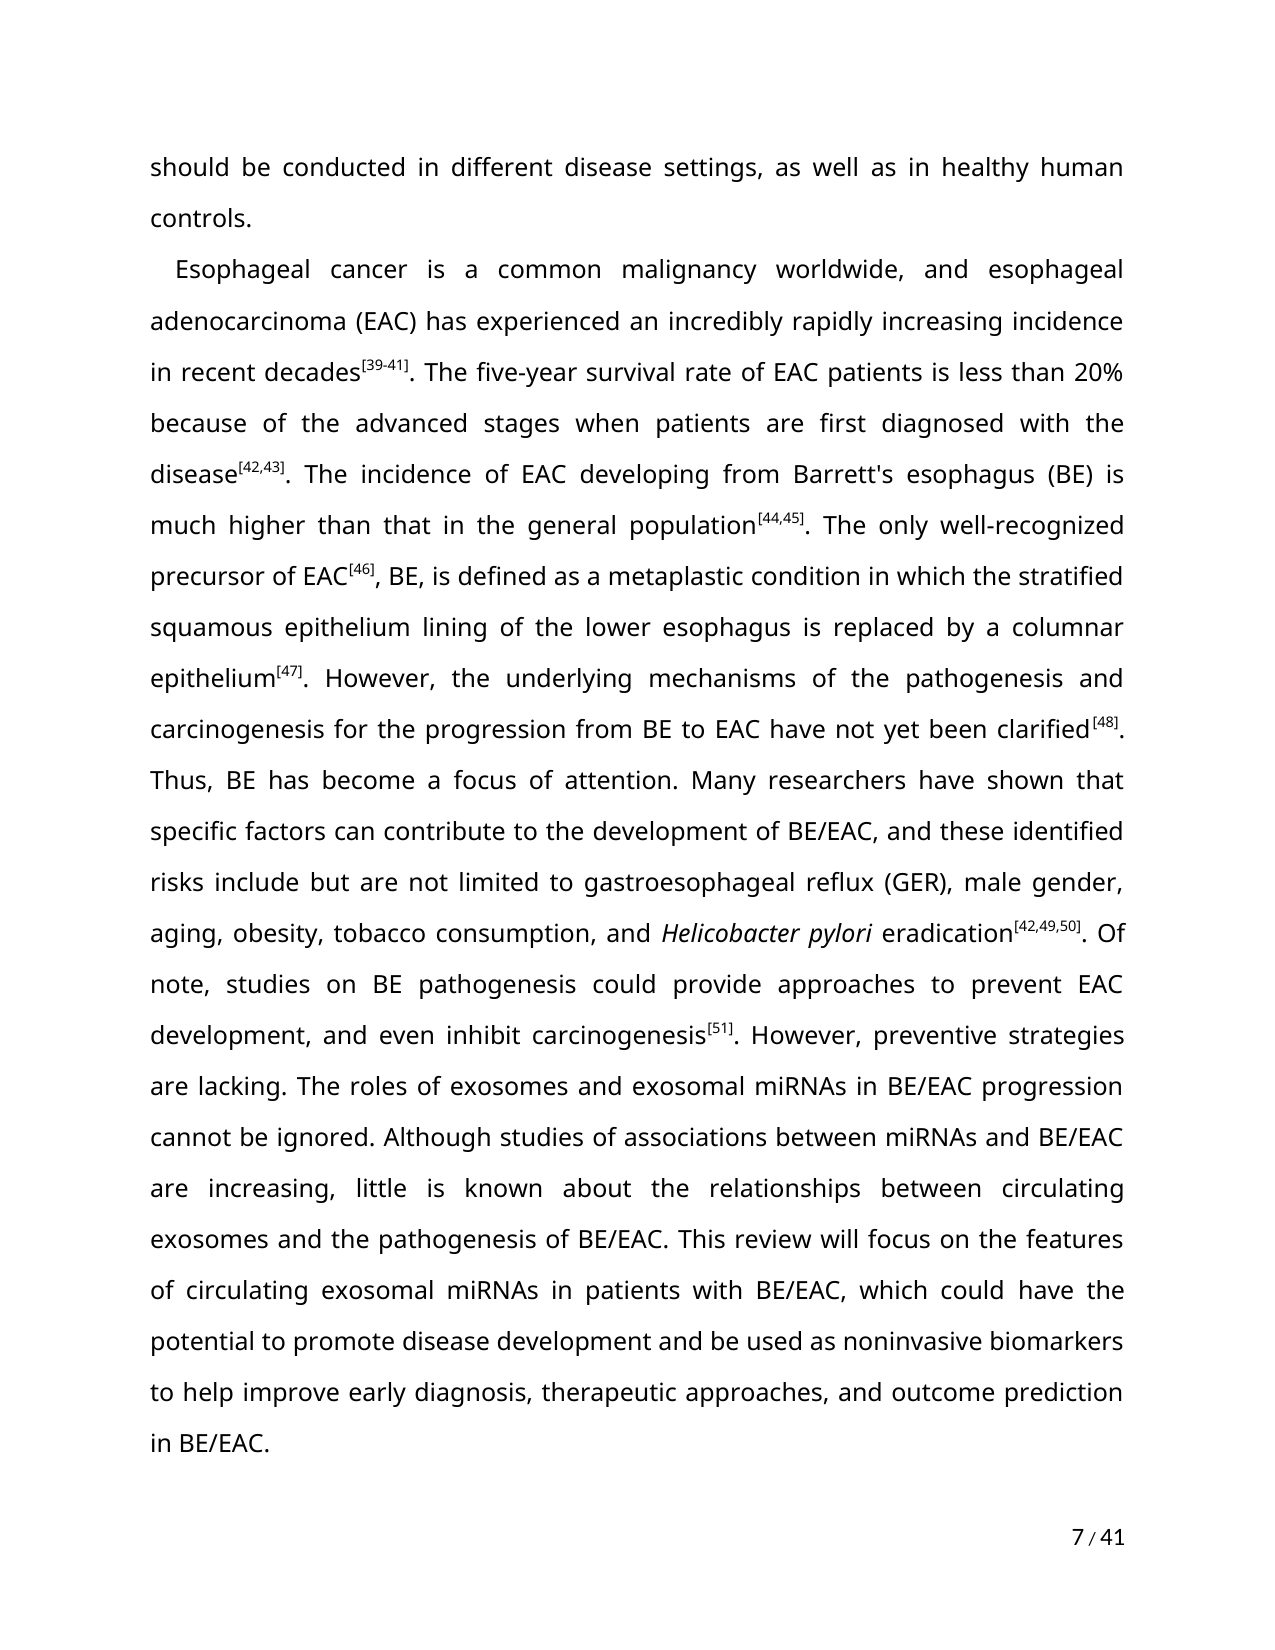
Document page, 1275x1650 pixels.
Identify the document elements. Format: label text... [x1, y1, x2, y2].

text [150, 150, 1125, 235]
text Esophageal cancer is a common malignancy worldwide, and esophageal adenocarcinoma (EAC) has experienced an incredibly rapidly increasing incidence in recent decades[39-41]. The five-year survival rate of EAC patients is less than 20% because of the advanced stages when patients are first diagnosed with the disease[42,43]. The incidence of EAC developing from Barrett's esophagus (BE) is much higher than that in the general population[44,45]. The only well-recognized precursor of EAC[46], BE, is defined as a metaplastic condition in which the stratified squamous epithelium lining of the lower esophagus is replaced by a columnar epithelium[47]. However, the underlying mechanisms of the pathogenesis and carcinogenesis for the progression from BE to EAC have not yet been clarified[48]. Thus, BE has become a focus of attention. Many researchers have shown that specific factors can contribute to the development of BE/EAC, and these identified risks include but are not limited to gastroesophageal reflux (GER), male gender, aging, obesity, tobacco consumption, and Helicobacter pylori eradication[42,49,50]. Of note, studies on BE pathogenesis could provide approaches to prevent EAC development, and even inhibit carcinogenesis[51]. However, preventive strategies are lacking. The roles of exosomes and exosomal miRNAs in BE/EAC progression cannot be ignored. Although studies of associations between miRNAs and BE/EAC are increasing, little is known about the relationships between circulating exosomes and the pathogenesis of BE/EAC. This review will focus on the features of circulating exosomal miRNAs in patients with BE/EAC, which could have the potential to promote disease development and be used as noninvasive biomarkers to help improve early diagnosis, therapeutic approaches, and outcome prediction in BE/EAC. [150, 252, 1125, 1460]
